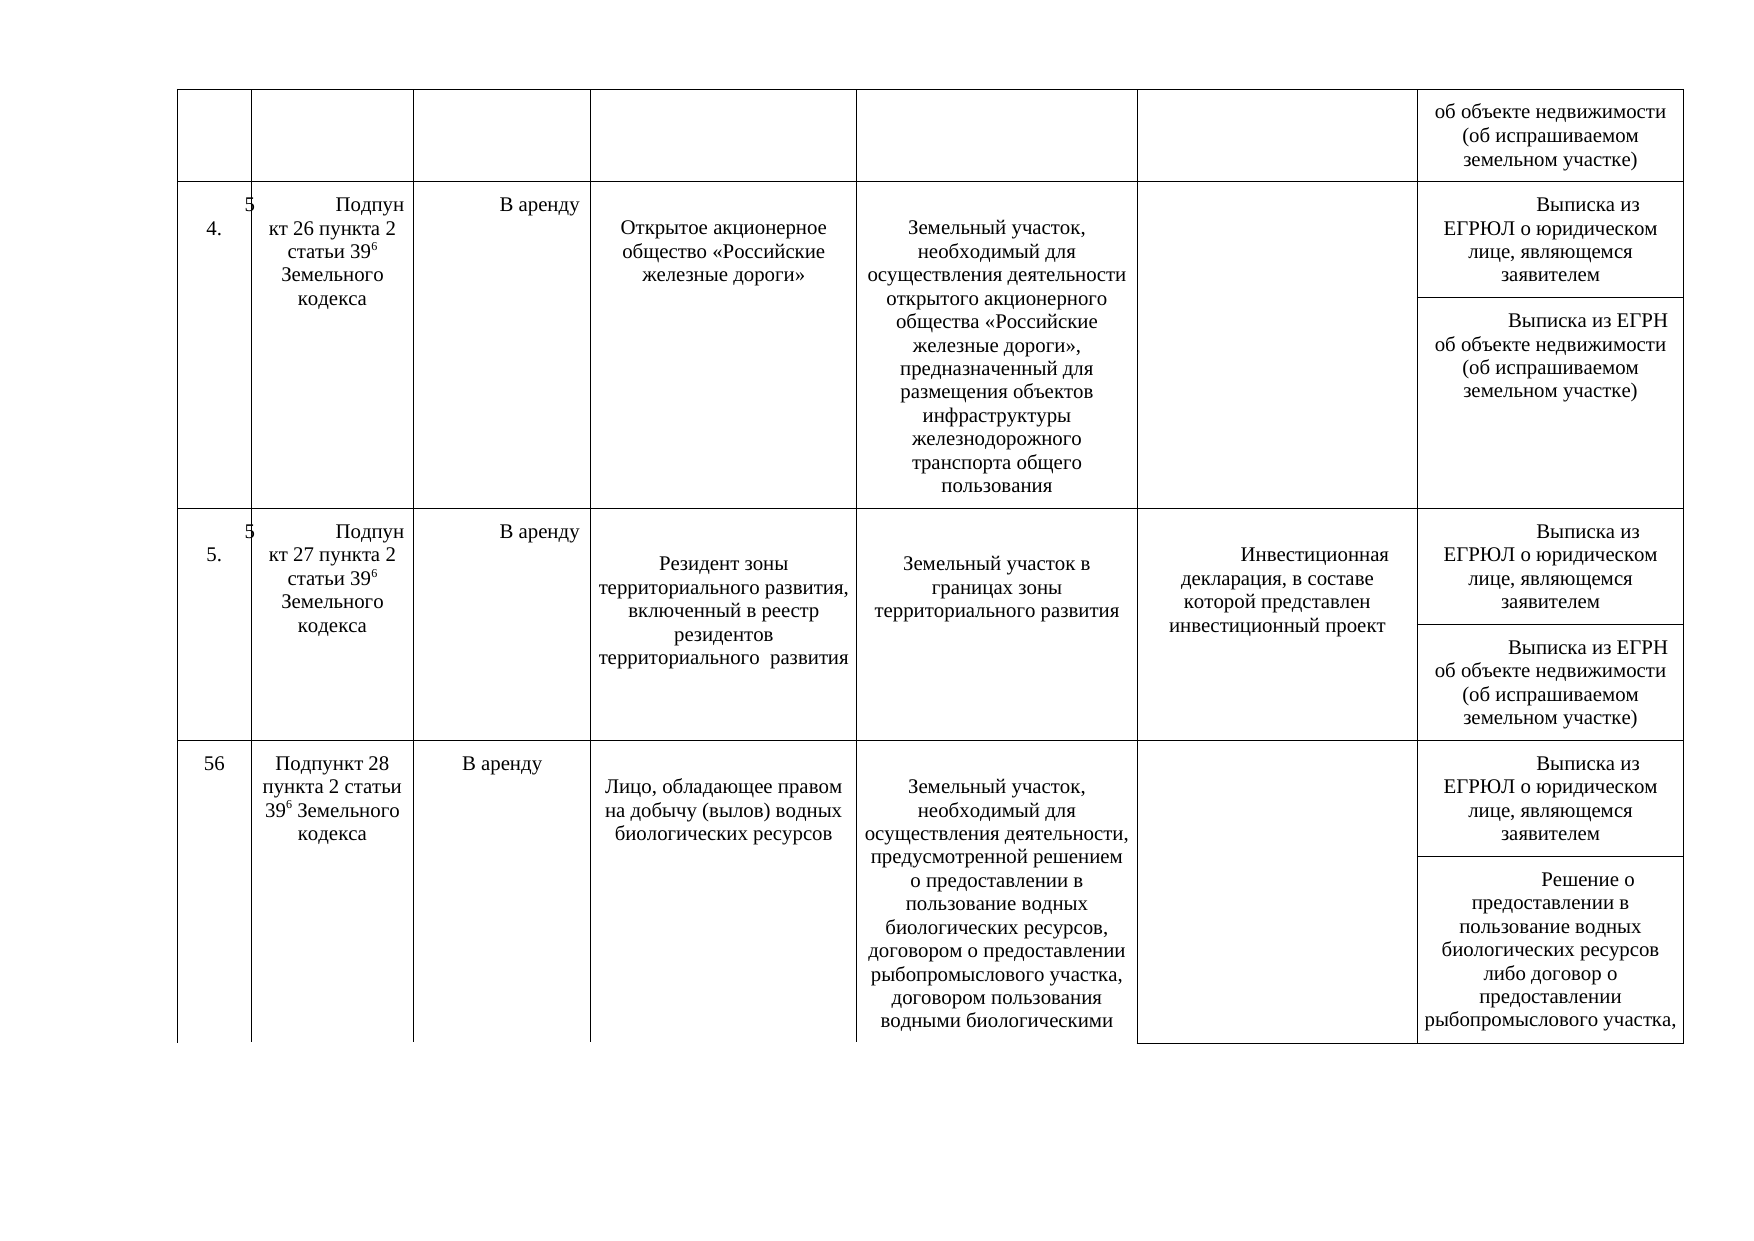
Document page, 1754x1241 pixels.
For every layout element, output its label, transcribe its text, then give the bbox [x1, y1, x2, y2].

table_cell Выписка из ЕГРЮЛ о юридическом лице, являющемся заявителем [1418, 741, 1683, 856]
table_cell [1418, 298, 1683, 508]
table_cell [1418, 90, 1683, 181]
table_cell Земельный участок, необходимый для осуществления деятельности открытого акционерного общества «Российские железные дороги», предназначенный для размещения объектов инфраструктуры железнодорожного транспорта общего пользования [857, 182, 1137, 508]
table_cell Подпункт 28 пункта 2 статьи 396 Земельного кодекса [251, 741, 413, 1043]
table_cell В аренду [414, 509, 590, 740]
table_cell Выписка из ЕГРЮЛ о юридическом лице, являющемся заявителем [1418, 509, 1683, 624]
table_cell Резидент зоны территориального развития, включенный в реестр резидентов территориального развития [591, 509, 856, 740]
table_cell Открытое акционерное общество «Российские железные дороги» [591, 182, 856, 508]
table_cell 55. [178, 509, 251, 740]
table_cell В аренду [414, 741, 591, 1043]
table_cell Лицо, обладающее правом на добычу (вылов) водных биологических ресурсов [591, 741, 856, 1043]
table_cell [1418, 857, 1683, 1043]
table_cell Земельный участок в границах зоны территориального развития [857, 509, 1137, 740]
table_cell В аренду [414, 182, 590, 508]
table_cell Земельный участок, необходимый для осуществления деятельности, предусмотренной решением о предоставлении в пользование водных биологических ресурсов, договором о предоставлении рыбопромыслового участка, договором пользования водными биологическими ресурсами [856, 741, 1137, 1043]
table_cell Подпункт 26 пункта 2 статьи 396 Земельного кодекса [252, 182, 413, 508]
table_cell Выписка из ЕГРН об объекте недвижимости (об испрашиваемом земельном участке) [1418, 625, 1683, 740]
table_cell Подпункт 27 пункта 2 статьи 396 Земельного кодекса [252, 509, 413, 740]
table_cell [1138, 741, 1417, 1043]
table_cell 56 [178, 741, 251, 1043]
table_cell 54. [178, 182, 251, 508]
table_cell [1138, 182, 1417, 508]
table_cell Инвестиционная декларация, в составе которой представлен инвестиционный проект [1138, 509, 1417, 740]
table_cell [1418, 182, 1683, 297]
